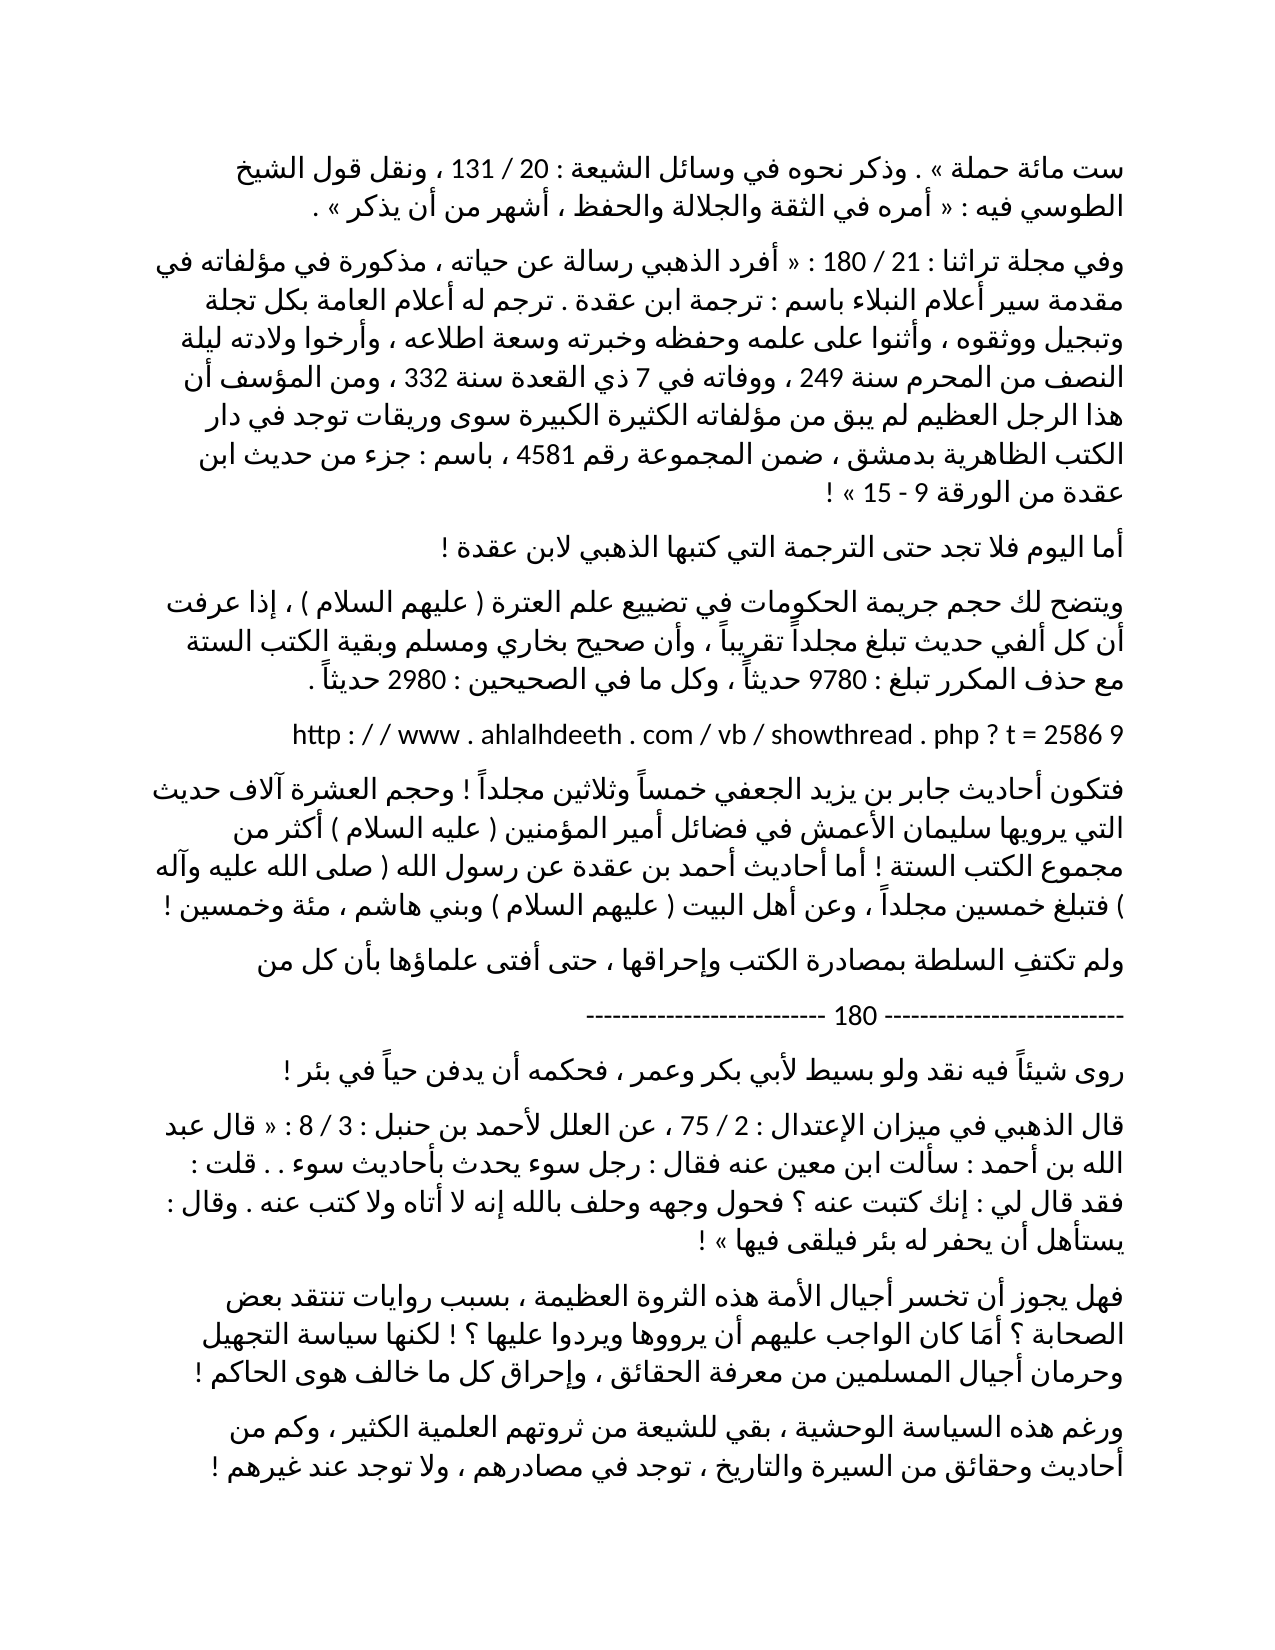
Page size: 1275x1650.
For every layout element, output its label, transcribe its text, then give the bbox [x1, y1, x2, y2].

text ولم تكتفِ السلطة بمصادرة الكتب وإحراقها ، حتى أفتى علماؤها بأن كل من [150, 942, 1125, 977]
text --------------------------- 180 --------------------------- [150, 997, 1125, 1033]
text فهل يجوز أن تخسر أجيال الأمة هذه الثروة العظيمة ، بسبب روايات تنتقد بعض الصحابة ؟ أمَا كان الواجب عليهم أن يرووها ويردوا عليها ؟ ! لكنها سياسة التجهيل وحرمان أجيال المسلمين من معرفة الحقائق ، وإحراق كل ما خالف هوى الحاكم ! [150, 1278, 1125, 1390]
text وفي مجلة تراثنا : 21 / 180 : « أفرد الذهبي رسالة عن حياته ، مذكورة في مؤلفاته في مقدمة سير أعلام النبلاء باسم : ترجمة ابن عقدة . ترجم له أعلام العامة بكل تجلة وتبجيل ووثقوه ، وأثنوا على علمه وحفظه وخبرته وسعة اطلاعه ، وأرخوا ولادته ليلة النصف من المحرم سنة 249 ، ووفاته في 7 ذي القعدة سنة 332 ، ومن المؤسف أن هذا الرجل العظيم لم يبق من مؤلفاته الكثيرة الكبيرة سوى وريقات توجد في دار الكتب الظاهرية بدمشق ، ضمن المجموعة رقم 4581 ، باسم : جزء من حديث ابن عقدة من الورقة 9 - 15 » ! [150, 243, 1125, 510]
text ويتضح لك حجم جريمة الحكومات في تضييع علم العترة ( عليهم السلام ) ، إذا عرفت أن كل ألفي حديث تبلغ مجلداً تقريباً ، وأن صحيح بخاري ومسلم وبقية الكتب الستة مع حذف المكرر تبلغ : 9780 حديثاً ، وكل ما في الصحيحين : 2980 حديثاً . [150, 584, 1125, 697]
text روى شيئاً فيه نقد ولو بسيط لأبي بكر وعمر ، فحكمه أن يدفن حياً في بئر ! [150, 1052, 1125, 1088]
text قال الذهبي في ميزان الإعتدال : 2 / 75 ، عن العلل لأحمد بن حنبل : 3 / 8 : « قال عبد الله بن أحمد : سألت ابن معين عنه فقال : رجل سوء يحدث بأحاديث سوء . . قلت : فقد قال لي : إنك كتبت عنه ؟ فحول وجهه وحلف بالله إنه لا أتاه ولا كتب عنه . وقال : يستأهل أن يحفر له بئر فيلقى فيها » ! [150, 1107, 1125, 1258]
text ست مائة حملة » . وذكر نحوه في وسائل الشيعة : 20 / 131 ، ونقل قول الشيخ الطوسي فيه : « أمره في الثقة والجلالة والحفظ ، أشهر من أن يذكر » . [150, 150, 1125, 224]
text فتكون أحاديث جابر بن يزيد الجعفي خمساً وثلاثين مجلداً ! وحجم العشرة آلاف حديث التي يرويها سليمان الأعمش في فضائل أمير المؤمنين ( عليه السلام ) أكثر من مجموع الكتب الستة ! أما أحاديث أحمد بن عقدة عن رسول الله ( صلى الله عليه وآله ) فتبلغ خمسين مجلداً ، وعن أهل البيت ( عليهم السلام ) وبني هاشم ، مئة وخمسين ! [150, 771, 1125, 922]
text http : / / www . ahlalhdeeth . com / vb / showthread . php ? t = 2586 9 [150, 716, 1125, 752]
text ورغم هذه السياسة الوحشية ، بقي للشيعة من ثروتهم العلمية الكثير ، وكم من أحاديث وحقائق من السيرة والتاريخ ، توجد في مصادرهم ، ولا توجد عند غيرهم ! [150, 1409, 1125, 1484]
text أما اليوم فلا تجد حتى الترجمة التي كتبها الذهبي لابن عقدة ! [150, 529, 1125, 565]
